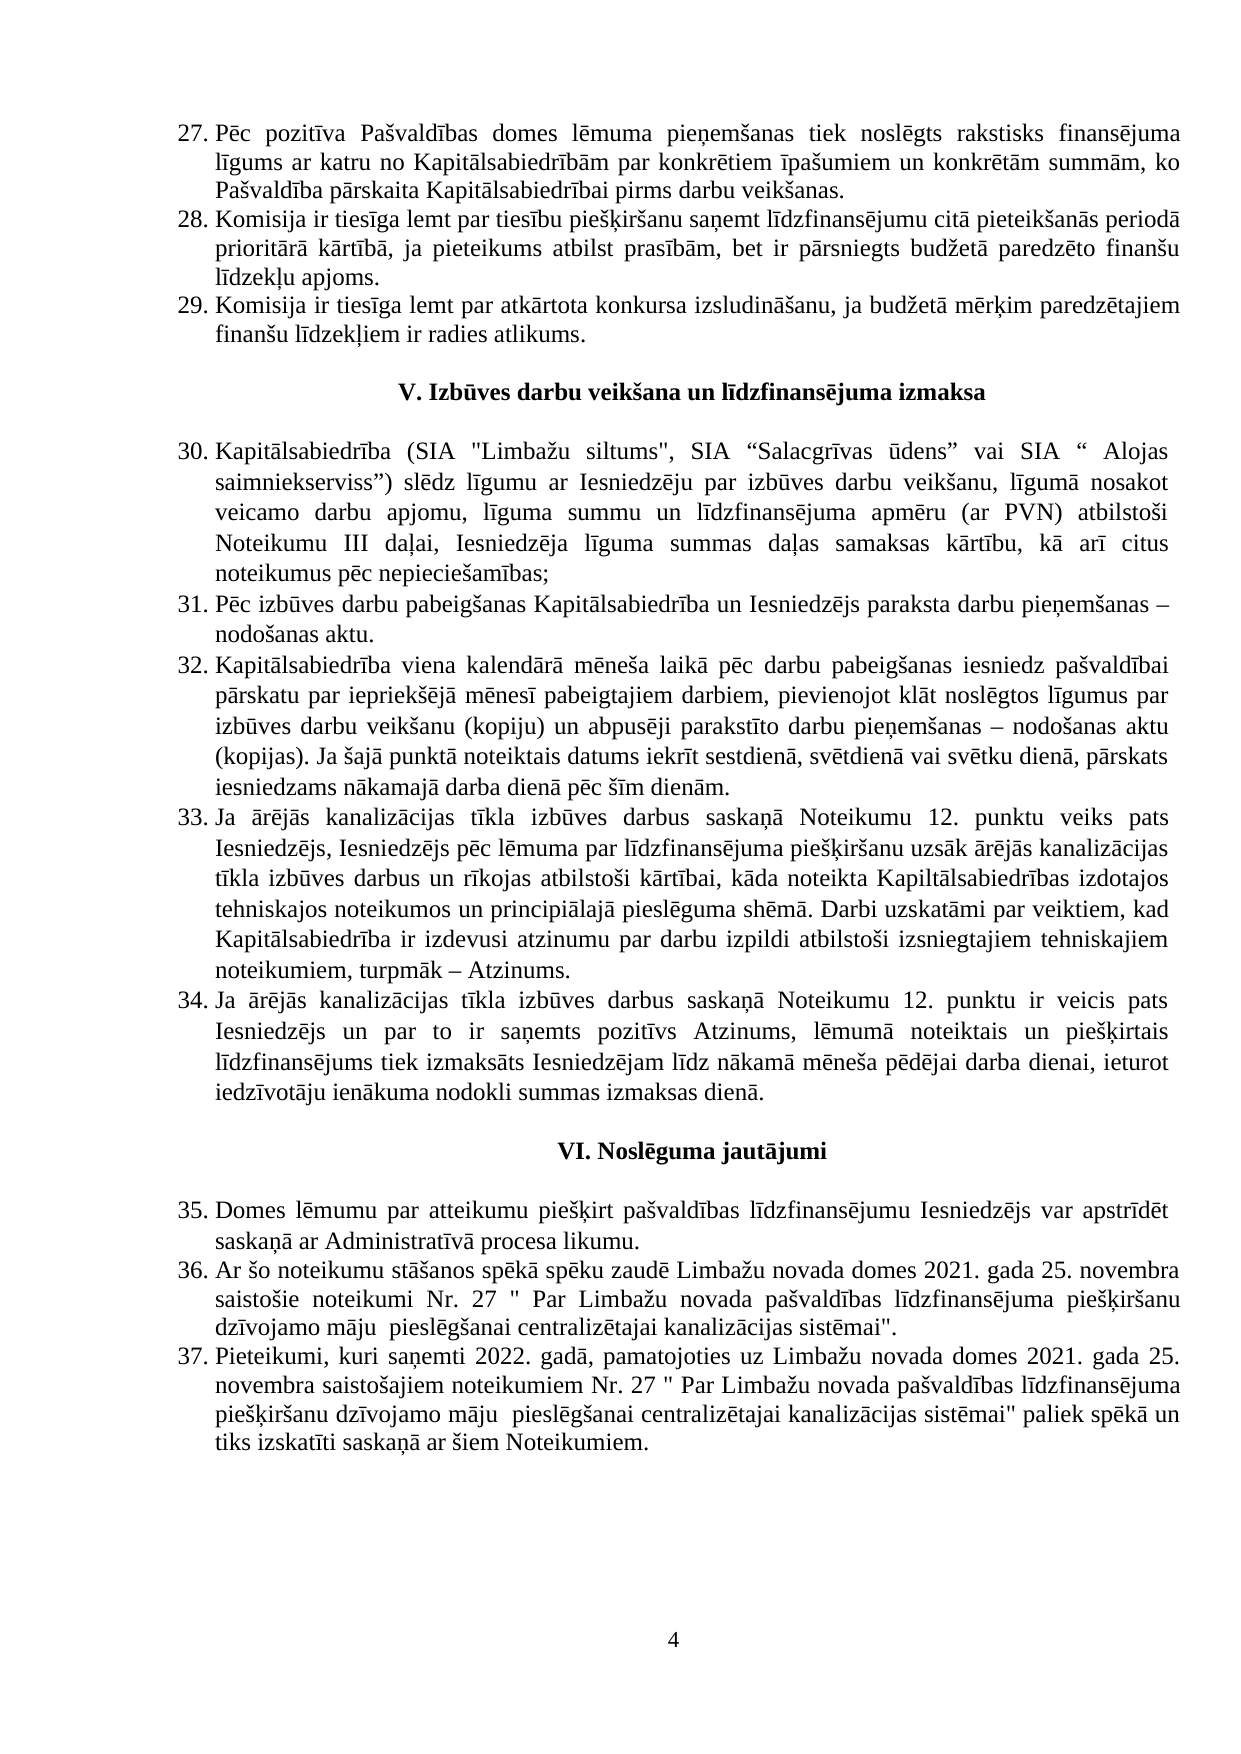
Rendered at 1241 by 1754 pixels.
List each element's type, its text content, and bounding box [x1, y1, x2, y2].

list Ja ārējās kanalizācijas tīkla izbūves darbus saskaņā Noteikumu 12. punktu ir veicis pats Iesniedzējs un par to ir saņemts pozitīvs Atzinums, lēmumā noteiktais un piešķirtais līdzfinansējums tiek izmaksāts Iesniedzējam līdz nākamā mēneša pēdējai darba dienai, ieturot iedzīvotāju ienākuma nodokli summas izmaksas dienā. [177, 984, 1169, 1106]
list Kapitālsabiedrība viena kalendārā mēneša laikā pēc darbu pabeigšanas iesniedz pašvaldībai pārskatu par iepriekšējā mēnesī pabeigtajiem darbiem, pievienojot klāt noslēgtos līgumus par izbūves darbu veikšanu (kopiju) un abpusēji parakstīto darbu pieņemšanas – nodošanas aktu (kopijas). Ja šajā punktā noteiktais datums iekrīt sestdienā, svētdienā vai svētku dienā, pārskats iesniedzams nākamajā darba dienā pēc šīm dienām. [177, 648, 1169, 801]
list V. Izbūves darbu veikšana un līdzfinansējuma izmaksa [215, 377, 1169, 406]
list Ar šo noteikumu stāšanos spēkā spēku zaudē Limbažu novada domes 2021. gada 25. novembra saistošie noteikumi Nr. 27 " Par Limbažu novada pašvaldības līdzfinansējuma piešķiršanu dzīvojamo māju pieslēgšanai centralizētajai kanalizācijas sistēmai". [177, 1255, 1181, 1341]
list Pēc izbūves darbu pabeigšanas Kapitālsabiedrība un Iesniedzējs paraksta darbu pieņemšanas – nodošanas aktu. [177, 587, 1169, 648]
list Pēc pozitīva Pašvaldības domes lēmuma pieņemšanas tiek noslēgts rakstisks finansējuma līgums ar katru no Kapitālsabiedrībām par konkrētiem īpašumiem un konkrētām summām, ko Pašvaldība pārskaita Kapitālsabiedrībai pirms darbu veikšanas. [177, 118, 1181, 204]
list Pieteikumi, kuri saņemti 2022. gadā, pamatojoties uz Limbažu novada domes 2021. gada 25. novembra saistošajiem noteikumiem Nr. 27 " Par Limbažu novada pašvaldības līdzfinansējuma piešķiršanu dzīvojamo māju pieslēgšanai centralizētajai kanalizācijas sistēmai" paliek spēkā un tiks izskatīti saskaņā ar šiem Noteikumiem. [177, 1341, 1181, 1456]
list Kapitālsabiedrība (SIA "Limbažu siltums", SIA “Salacgrīvas ūdens” vai SIA “ Alojas saimniekserviss”) slēdz līgumu ar Iesniedzēju par izbūves darbu veikšanu, līgumā nosakot veicamo darbu apjomu, līguma summu un līdzfinansējuma apmēru (ar PVN) atbilstoši Noteikumu III daļai, Iesniedzēja līguma summas daļas samaksas kārtību, kā arī citus noteikumus pēc nepieciešamības; [177, 434, 1169, 587]
list Komisija ir tiesīga lemt par atkārtota konkursa izsludināšanu, ja budžetā mērķim paredzētajiem finanšu līdzekļiem ir radies atlikums. [177, 291, 1181, 348]
list Domes lēmumu par atteikumu piešķirt pašvaldības līdzfinansējumu Iesniedzējs var apstrīdēt saskaņā ar Administratīvā procesa likumu. [177, 1194, 1169, 1255]
list VI. Noslēguma jautājumi [215, 1136, 1169, 1165]
list Ja ārējās kanalizācijas tīkla izbūves darbus saskaņā Noteikumu 12. punktu veiks pats Iesniedzējs, Iesniedzējs pēc lēmuma par līdzfinansējuma piešķiršanu uzsāk ārējās kanalizācijas tīkla izbūves darbus un rīkojas atbilstoši kārtībai, kāda noteikta Kapiltālsabiedrības izdotajos tehniskajos noteikumos un principiālajā pieslēguma shēmā. Darbi uzskatāmi par veiktiem, kad Kapitālsabiedrība ir izdevusi atzinumu par darbu izpildi atbilstoši izsniegtajiem tehniskajiem noteikumiem, turpmāk – Atzinums. [177, 801, 1169, 984]
list Komisija ir tiesīga lemt par tiesību piešķiršanu saņemt līdzfinansējumu citā pieteikšanās periodā prioritārā kārtībā, ja pieteikums atbilst prasībām, bet ir pārsniegts budžetā paredzēto finanšu līdzekļu apjoms. [177, 204, 1181, 291]
